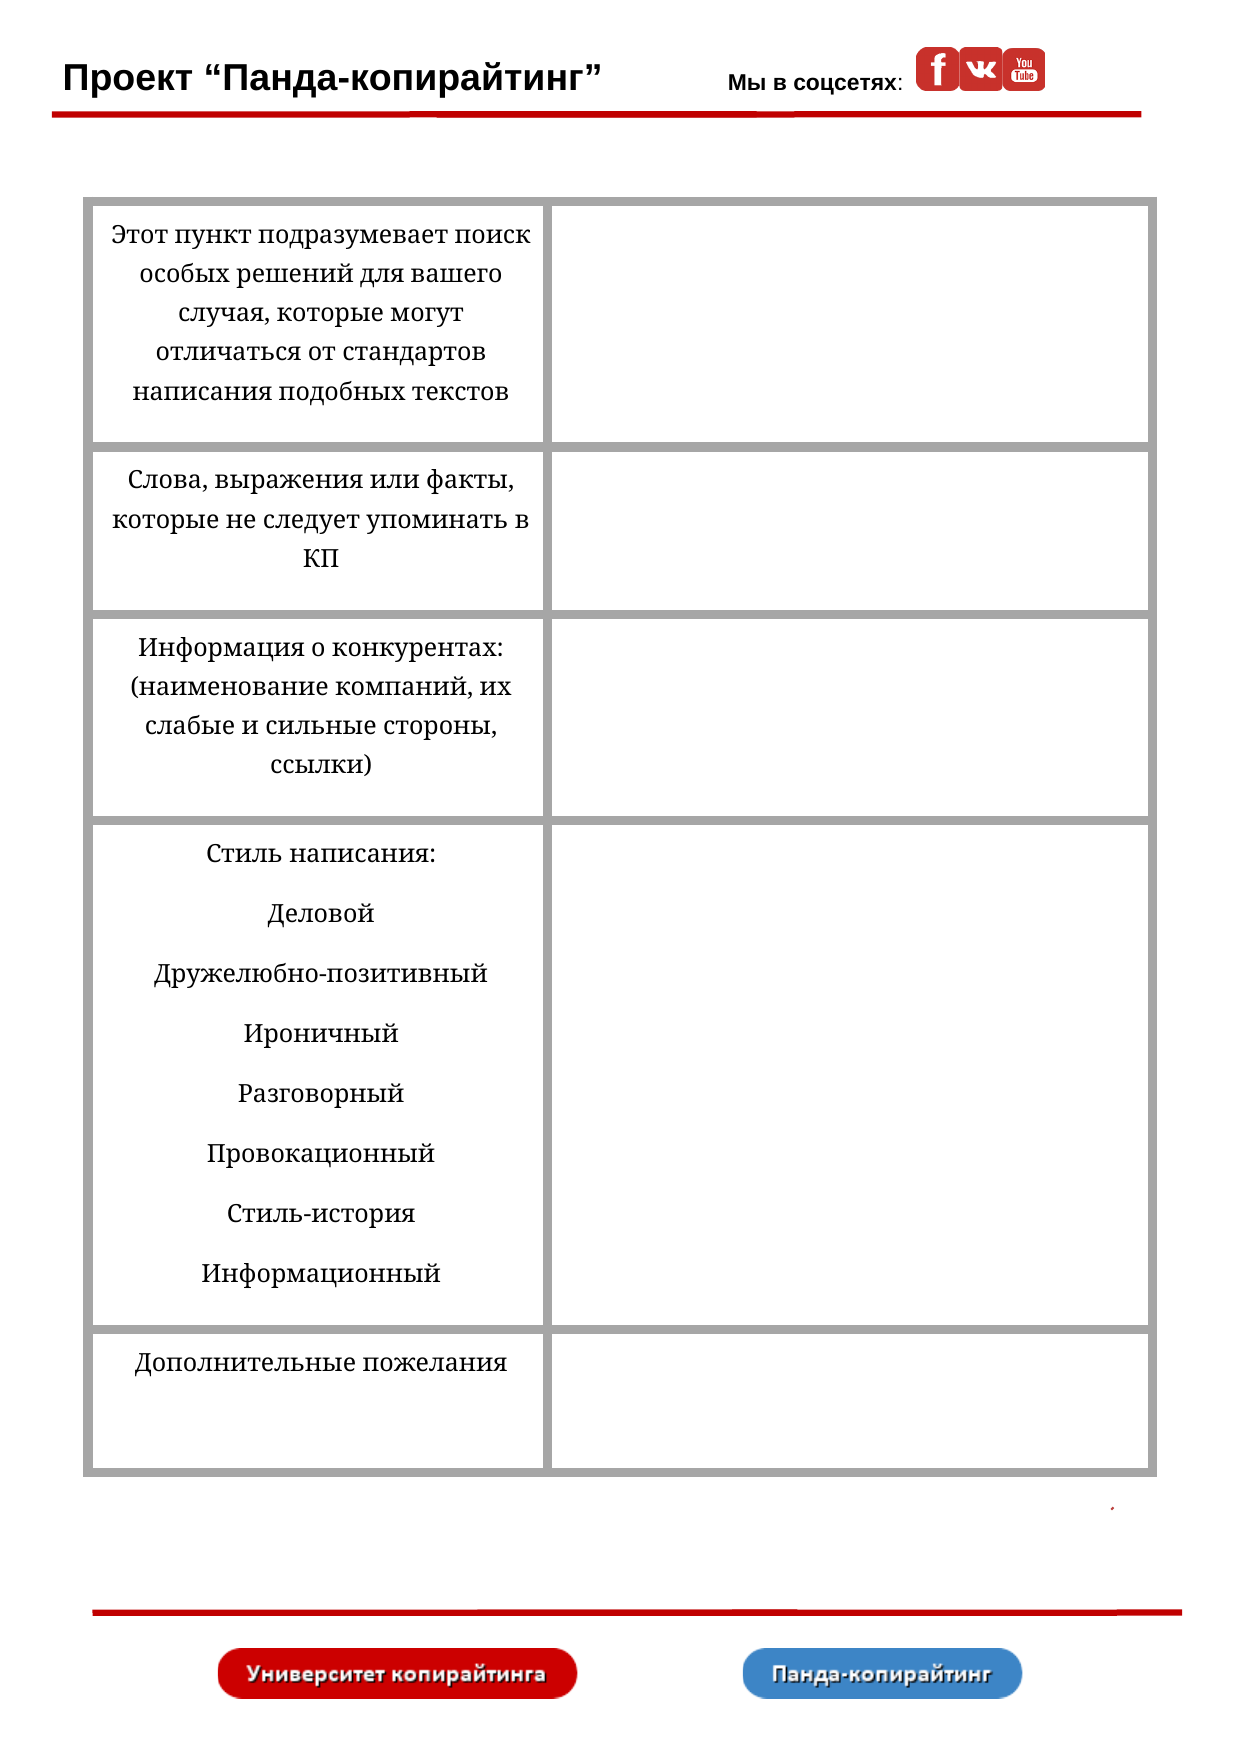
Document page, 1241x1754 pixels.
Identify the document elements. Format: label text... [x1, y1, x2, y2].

table_cell Информация о конкурентах: (наименование компаний, их слабые и сильные стороны, ссылки) [93, 619, 543, 816]
table_cell [552, 1334, 1148, 1468]
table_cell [93, 206, 543, 442]
table_cell Слова, выражения или факты, которые не следует упоминать в КП [93, 452, 543, 609]
table_cell [552, 619, 1148, 816]
picture [916, 47, 1045, 91]
table_cell Дополнительные пожелания [93, 1334, 543, 1468]
table_cell [552, 452, 1148, 609]
table_cell [552, 825, 1148, 1325]
table_cell [552, 206, 1148, 442]
picture [217, 1648, 578, 1699]
table_cell Стиль написания: Деловой Дружелюбно-позитивный Ироничный Разговорный Провокационный Стиль-история Информационный [93, 825, 543, 1325]
picture [742, 1648, 1023, 1699]
